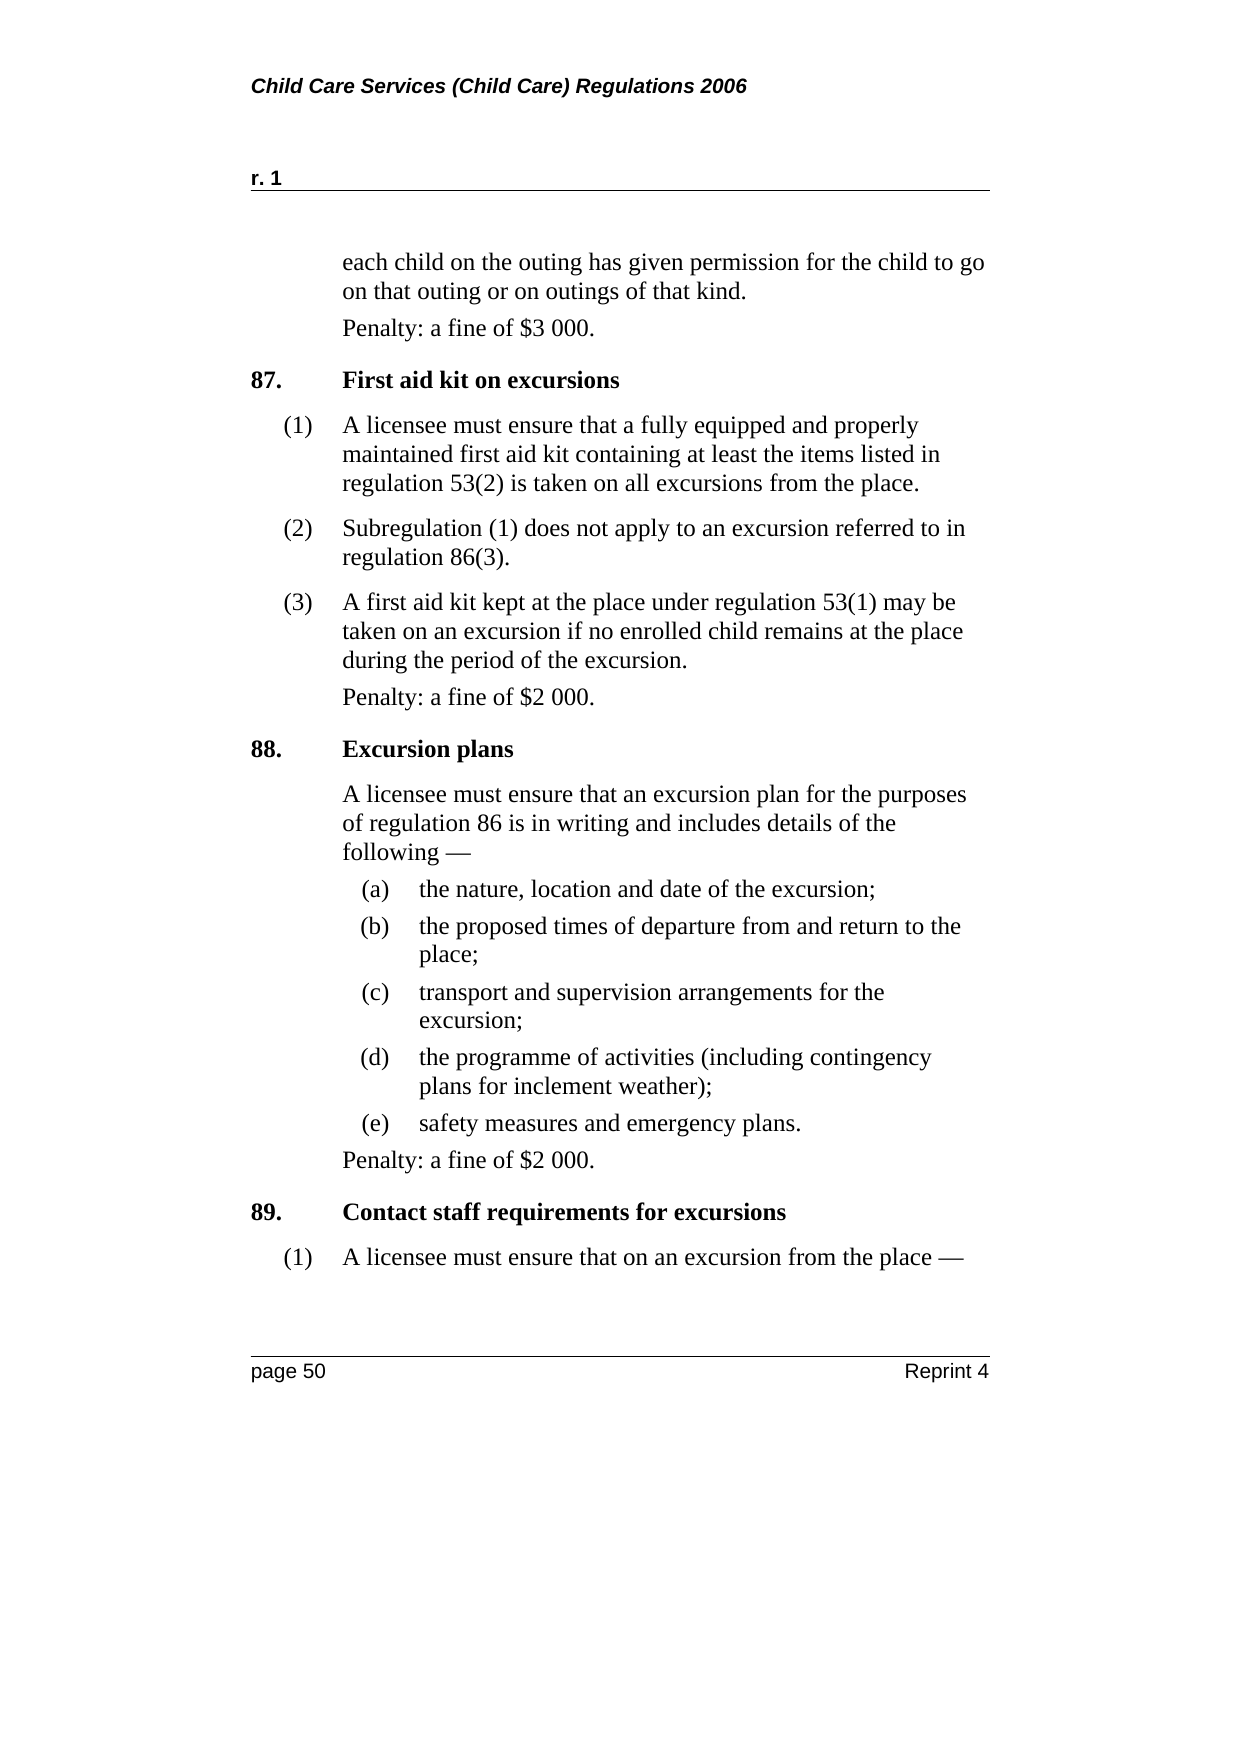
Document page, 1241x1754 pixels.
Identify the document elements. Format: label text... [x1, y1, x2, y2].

text Penalty: a fine of $2 000. [251, 682, 990, 711]
text (c) transport and supervision arrangements for the excursion; [251, 977, 990, 1034]
text (d) the programme of activities (including contingency plans for inclement weather); [251, 1042, 990, 1100]
text (a) the nature, location and date of the excursion; [251, 874, 990, 902]
text (b) the proposed times of departure from and return to the place; [251, 911, 990, 968]
subtitle 88. Excursion plans [251, 734, 990, 762]
text Penalty: a fine of $3 000. [251, 313, 990, 342]
text A licensee must ensure that an excursion plan for the purposes of regulation 86 is in writing and includes details of the following — [251, 779, 990, 865]
subtitle 89. Contact staff requirements for excursions [251, 1197, 990, 1226]
text (2) Subregulation (1) does not apply to an excursion referred to in regulation 86(3). [251, 513, 990, 571]
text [251, 247, 990, 305]
text (1) A licensee must ensure that on an excursion from the place — [251, 1242, 990, 1271]
text (e) safety measures and emergency plans. [251, 1108, 990, 1137]
text (3) A first aid kit kept at the place under regulation 53(1) may be taken on an excursion if no enrolled child remains at the place during the period of the excursion. [251, 587, 990, 674]
subtitle 87. First aid kit on excursions [251, 365, 990, 394]
text Penalty: a fine of $2 000. [251, 1145, 990, 1174]
text (1) A licensee must ensure that a fully equipped and properly maintained first aid kit containing at least the items listed in regulation 53(2) is taken on all excursions from the place. [251, 410, 990, 497]
